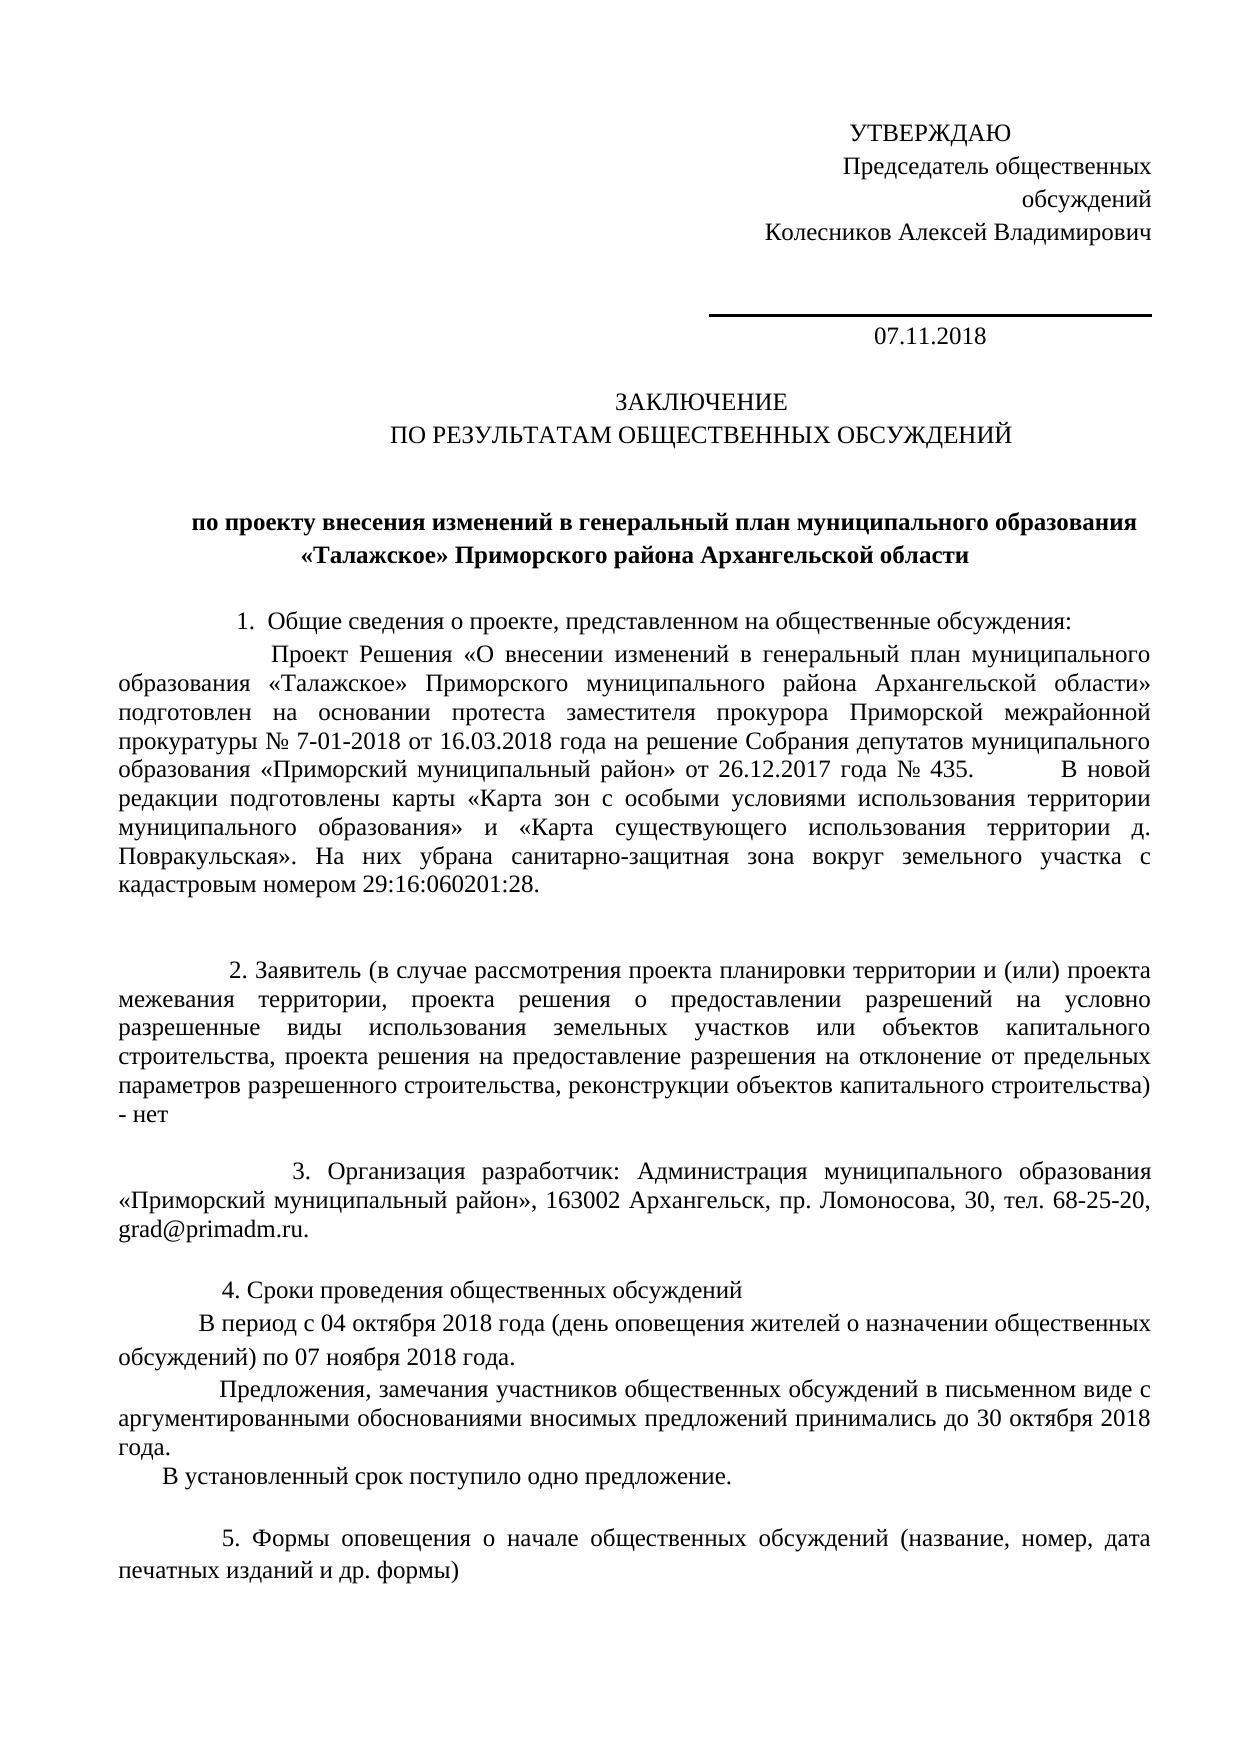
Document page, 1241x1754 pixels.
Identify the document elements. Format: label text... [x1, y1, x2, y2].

text ПО РЕЗУЛЬТАТАМ ОБЩЕСТВЕННЫХ ОБСУЖДЕНИЙ [177, 421, 1152, 449]
text Проект Решения «О внесении изменений в генеральный план муниципального образования «Талажское» Приморского муниципального района Архангельской области» подготовлен на основании протеста заместителя прокурора Приморской межрайонной прокуратуры № 7-01-2018 от 16.03.2018 года на решение Собрания депутатов муниципального образования «Приморский муниципальный район» от 26.12.2017 года № 435. В новой редакции подготовлены карты «Карта зон с особыми условиями использования территории муниципального образования» и «Карта существующего использования территории д. Повракульская». На них убрана санитарно-защитная зона вокруг земельного участка с кадастровым номером 29:16:060201:28. [118, 639, 1152, 898]
text 5. Формы оповещения о начале общественных обсуждений (название, номер, дата печатных изданий и др. формы) [118, 1523, 1152, 1584]
text 2. Заявитель (в случае рассмотрения проекта планировки территории и (или) проекта межевания территории, проекта решения о предоставлении разрешений на условно разрешенные виды использования земельных участков или объектов капитального строительства, проекта решения на предоставление разрешения на отклонение от предельных параметров разрешенного строительства, реконструкции объектов капитального строительства) - нет [118, 955, 1152, 1127]
text В установленный срок поступило одно предложение. [118, 1461, 1152, 1489]
text 3. Организация разработчик: Администрация муниципального образования «Приморский муниципальный район», 163002 Архангельск, пр. Ломоносова, 30, тел. 68-25-20, grad@primadm.ru. [118, 1156, 1152, 1242]
text УТВЕРЖДАЮ [709, 118, 1152, 147]
text 1. Общие сведения о проекте, представленном на общественные обсуждения: [177, 606, 1152, 635]
text В период с 04 октября 2018 года (день оповещения жителей о назначении общественных обсуждений) по 07 ноября 2018 года. [118, 1308, 1152, 1370]
text Предложения, замечания участников общественных обсуждений в письменном виде с аргументированными обоснованиями вносимых предложений принимались до 30 октября 2018 года. [118, 1374, 1152, 1461]
text ЗАКЛЮЧЕНИЕ [177, 387, 1152, 416]
text по проекту внесения изменений в генеральный план муниципального образования «Талажское» Приморского района Архангельской области [118, 507, 1152, 569]
text 4. Сроки проведения общественных обсуждений [177, 1276, 1152, 1304]
text Колесников Алексей Владимирович [709, 217, 1152, 246]
text 07.11.2018 [709, 321, 1152, 350]
text Председатель общественных обсуждений [709, 151, 1152, 213]
